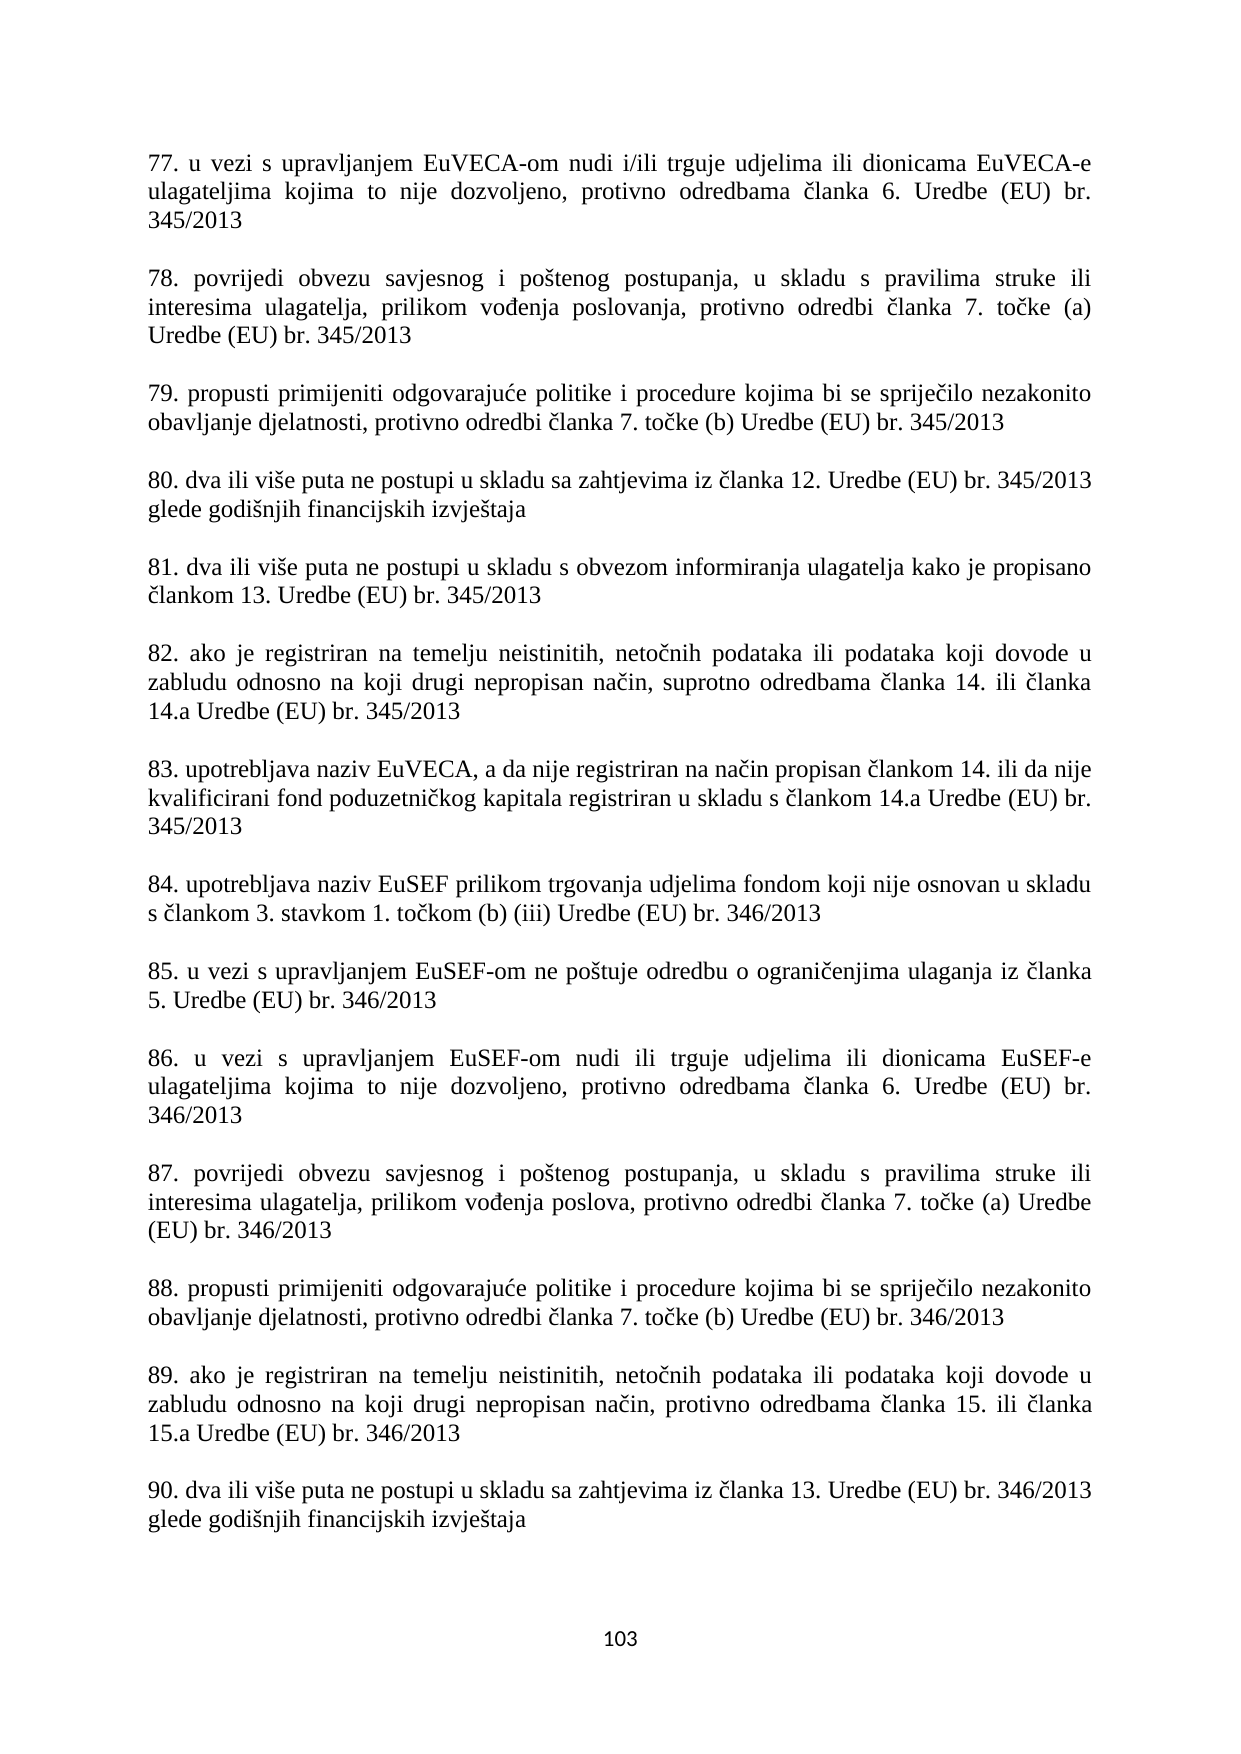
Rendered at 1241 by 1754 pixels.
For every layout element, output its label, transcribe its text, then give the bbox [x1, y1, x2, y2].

text 87. povrijedi obvezu savjesnog i poštenog postupanja, u skladu s pravilima struke ili interesima ulagatelja, prilikom vođenja poslova, protivno odredbi članka 7. točke (a) Uredbe (EU) br. 346/2013 [148, 1158, 1093, 1244]
text 81. dva ili više puta ne postupi u skladu s obvezom informiranja ulagatelja kako je propisano člankom 13. Uredbe (EU) br. 345/2013 [148, 552, 1093, 609]
text 90. dva ili više puta ne postupi u skladu sa zahtjevima iz članka 13. Uredbe (EU) br. 346/2013 glede godišnjih financijskih izvještaja [148, 1476, 1093, 1533]
text 80. dva ili više puta ne postupi u skladu sa zahtjevima iz članka 12. Uredbe (EU) br. 345/2013 glede godišnjih financijskih izvještaja [148, 465, 1093, 523]
text 85. u vezi s upravljanjem EuSEF-om ne poštuje odredbu o ograničenjima ulaganja iz članka 5. Uredbe (EU) br. 346/2013 [148, 956, 1093, 1013]
text 83. upotrebljava naziv EuVECA, a da nije registriran na način propisan člankom 14. ili da nije kvalificirani fond poduzetničkog kapitala registriran u skladu s člankom 14.a Uredbe (EU) br. 345/2013 [148, 754, 1093, 840]
text 88. propusti primijeniti odgovarajuće politike i procedure kojima bi se spriječilo nezakonito obavljanje djelatnosti, protivno odredbi članka 7. točke (b) Uredbe (EU) br. 346/2013 [148, 1273, 1093, 1331]
text 84. upotrebljava naziv EuSEF prilikom trgovanja udjelima fondom koji nije osnovan u skladu s člankom 3. stavkom 1. točkom (b) (iii) Uredbe (EU) br. 346/2013 [148, 869, 1093, 927]
text 77. u vezi s upravljanjem EuVECA-om nudi i/ili trguje udjelima ili dionicama EuVECA-e ulagateljima kojima to nije dozvoljeno, protivno odredbama članka 6. Uredbe (EU) br. 345/2013 [148, 148, 1093, 234]
text 82. ako je registriran na temelju neistinitih, netočnih podataka ili podataka koji dovode u zabludu odnosno na koji drugi nepropisan način, suprotno odredbama članka 14. ili članka 14.a Uredbe (EU) br. 345/2013 [148, 638, 1093, 725]
text 86. u vezi s upravljanjem EuSEF-om nudi ili trguje udjelima ili dionicama EuSEF-e ulagateljima kojima to nije dozvoljeno, protivno odredbama članka 6. Uredbe (EU) br. 346/2013 [148, 1043, 1093, 1129]
text 79. propusti primijeniti odgovarajuće politike i procedure kojima bi se spriječilo nezakonito obavljanje djelatnosti, protivno odredbi članka 7. točke (b) Uredbe (EU) br. 345/2013 [148, 378, 1093, 436]
text 89. ako je registriran na temelju neistinitih, netočnih podataka ili podataka koji dovode u zabludu odnosno na koji drugi nepropisan način, protivno odredbama članka 15. ili članka 15.a Uredbe (EU) br. 346/2013 [148, 1360, 1093, 1446]
text 78. povrijedi obvezu savjesnog i poštenog postupanja, u skladu s pravilima struke ili interesima ulagatelja, prilikom vođenja poslovanja, protivno odredbi članka 7. točke (a) Uredbe (EU) br. 345/2013 [148, 263, 1093, 349]
